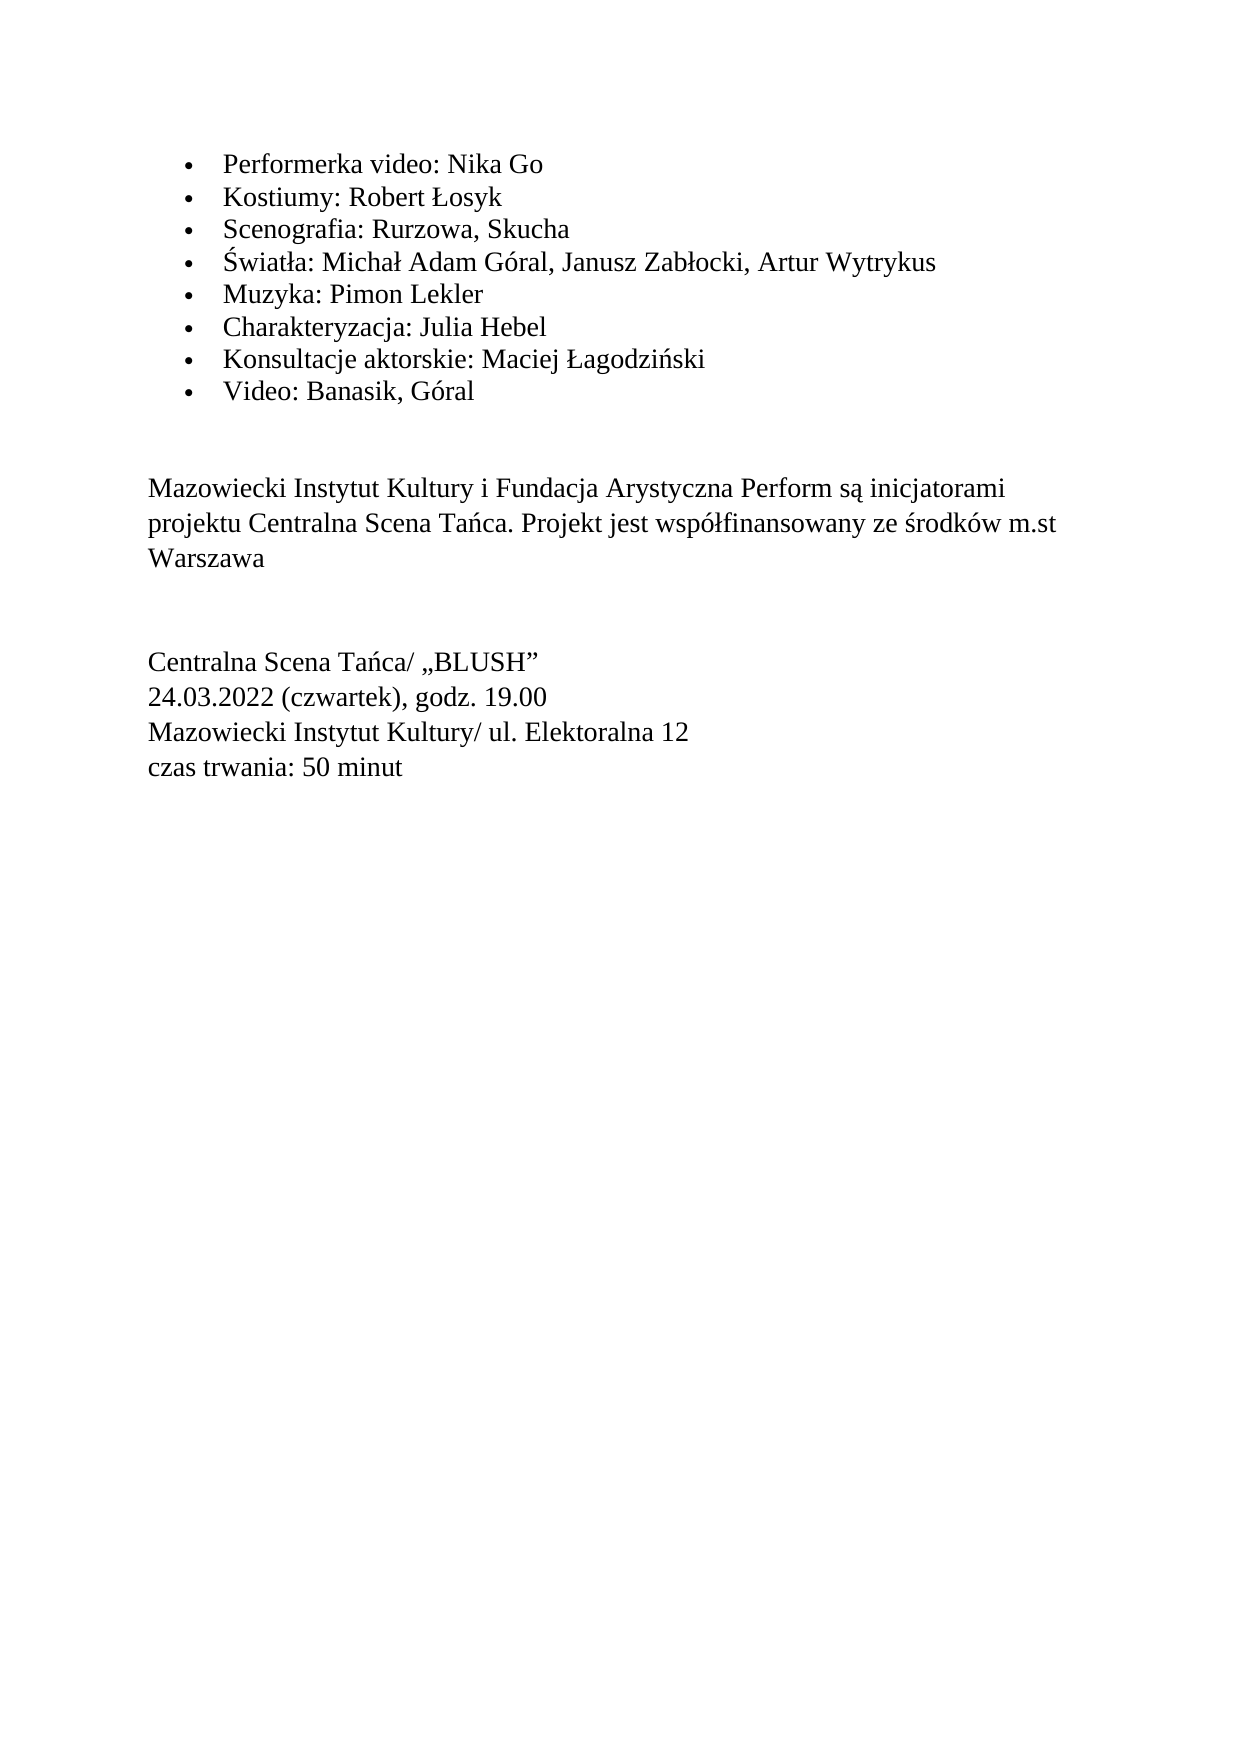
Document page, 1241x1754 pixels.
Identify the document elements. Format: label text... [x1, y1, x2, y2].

list Charakteryzacja: Julia Hebel [185, 309, 1093, 342]
list Kostiumy: Robert Łosyk [185, 180, 1093, 212]
list Konsultacje aktorskie: Maciej Łagodziński [185, 342, 1093, 374]
list Scenografia: Rurzowa, Skucha [185, 212, 1093, 245]
list Muzyka: Pimon Lekler [185, 277, 1093, 309]
list Video: Banasik, Góral [185, 374, 1093, 407]
list Performerka video: Nika Go [185, 148, 1093, 180]
text Mazowiecki Instytut Kultury i Fundacja Arystyczna Perform są inicjatorami projektu Centralna Scena Tańca. Projekt jest współfinansowany ze środków m.st Warszawa Centralna Scena Tańca/ „BLUSH” 24.03.2022 (czwartek), godz. 19.00 Mazowiecki Instytut Kultury/ ul. Elektoralna 12 czas trwania: 50 minut [148, 436, 1093, 813]
list Światła: Michał Adam Góral, Janusz Zabłocki, Artur Wytrykus [185, 245, 1093, 277]
